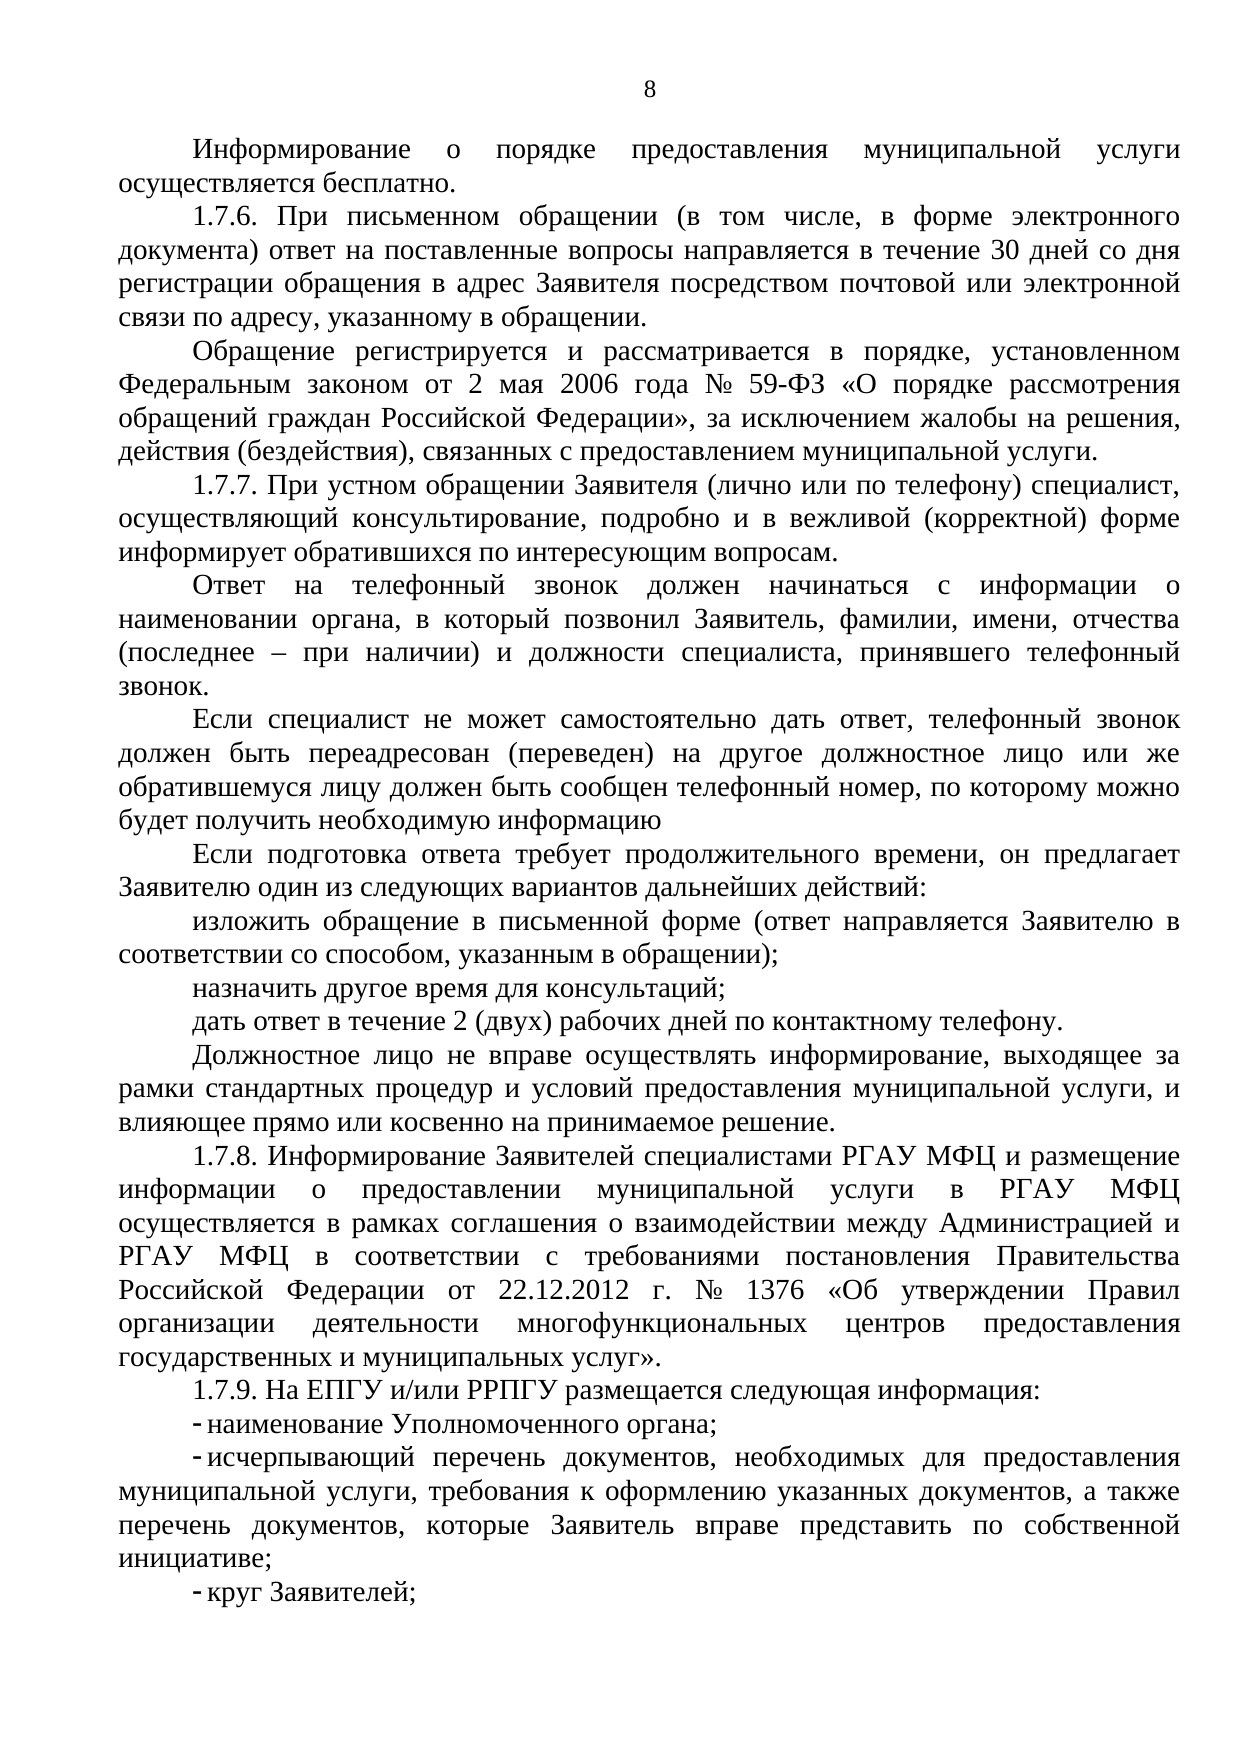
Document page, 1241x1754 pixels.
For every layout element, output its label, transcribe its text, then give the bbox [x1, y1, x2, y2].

text Информирование о порядке предоставления муниципальной услуги осуществляется бесплатно. [118, 131, 1181, 198]
text Ответ на телефонный звонок должен начинаться с информации о наименовании органа, в который позвонил Заявитель, фамилии, имени, отчества (последнее – при наличии) и должности специалиста, принявшего телефонный звонок. [118, 567, 1181, 702]
text назначить другое время для консультаций; [118, 970, 1181, 1003]
text Обращение регистрируется и рассматривается в порядке, установленном Федеральным законом от 2 мая 2006 года № 59-ФЗ «О порядке рассмотрения обращений граждан Российской Федерации», за исключением жалобы на решения, действия (бездействия), связанных с предоставлением муниципальной услуги. [118, 333, 1181, 467]
list круг Заявителей; [118, 1574, 1181, 1607]
list наименование Уполномоченного органа; [118, 1406, 1181, 1439]
list исчерпывающий перечень документов, необходимых для предоставления муниципальной услуги, требования к оформлению указанных документов, а также перечень документов, которые Заявитель вправе представить по собственной инициативе; [118, 1439, 1181, 1574]
text 1.7.6. При письменном обращении (в том числе, в форме электронного документа) ответ на поставленные вопросы направляется в течение 30 дней со дня регистрации обращения в адрес Заявителя посредством почтовой или электронной связи по адресу, указанному в обращении. [118, 198, 1181, 333]
text 1.7.9. На ЕПГУ и/или РРПГУ размещается следующая информация: [118, 1372, 1181, 1406]
text Если специалист не может самостоятельно дать ответ, телефонный звонок должен быть переадресован (переведен) на другое должностное лицо или же обратившемуся лицу должен быть сообщен телефонный номер, по которому можно будет получить необходимую информацию [118, 702, 1181, 836]
text 1.7.7. При устном обращении Заявителя (лично или по телефону) специалист, осуществляющий консультирование, подробно и в вежливой (корректной) форме информирует обратившихся по интересующим вопросам. [118, 467, 1181, 567]
text Если подготовка ответа требует продолжительного времени, он предлагает Заявителю один из следующих вариантов дальнейших действий: [118, 836, 1181, 903]
text изложить обращение в письменной форме (ответ направляется Заявителю в соответствии со способом, указанным в обращении); [118, 903, 1181, 970]
text 1.7.8. Информирование Заявителей специалистами РГАУ МФЦ и размещение информации о предоставлении муниципальной услуги в РГАУ МФЦ осуществляется в рамках соглашения о взаимодействии между Администрацией и РГАУ МФЦ в соответствии с требованиями постановления Правительства Российской Федерации от 22.12.2012 г. № 1376 «Об утверждении Правил организации деятельности многофункциональных центров предоставления государственных и муниципальных услуг». [118, 1138, 1181, 1372]
text Должностное лицо не вправе осуществлять информирование, выходящее за рамки стандартных процедур и условий предоставления муниципальной услуги, и влияющее прямо или косвенно на принимаемое решение. [118, 1037, 1181, 1138]
text дать ответ в течение 2 (двух) рабочих дней по контактному телефону. [118, 1003, 1181, 1037]
